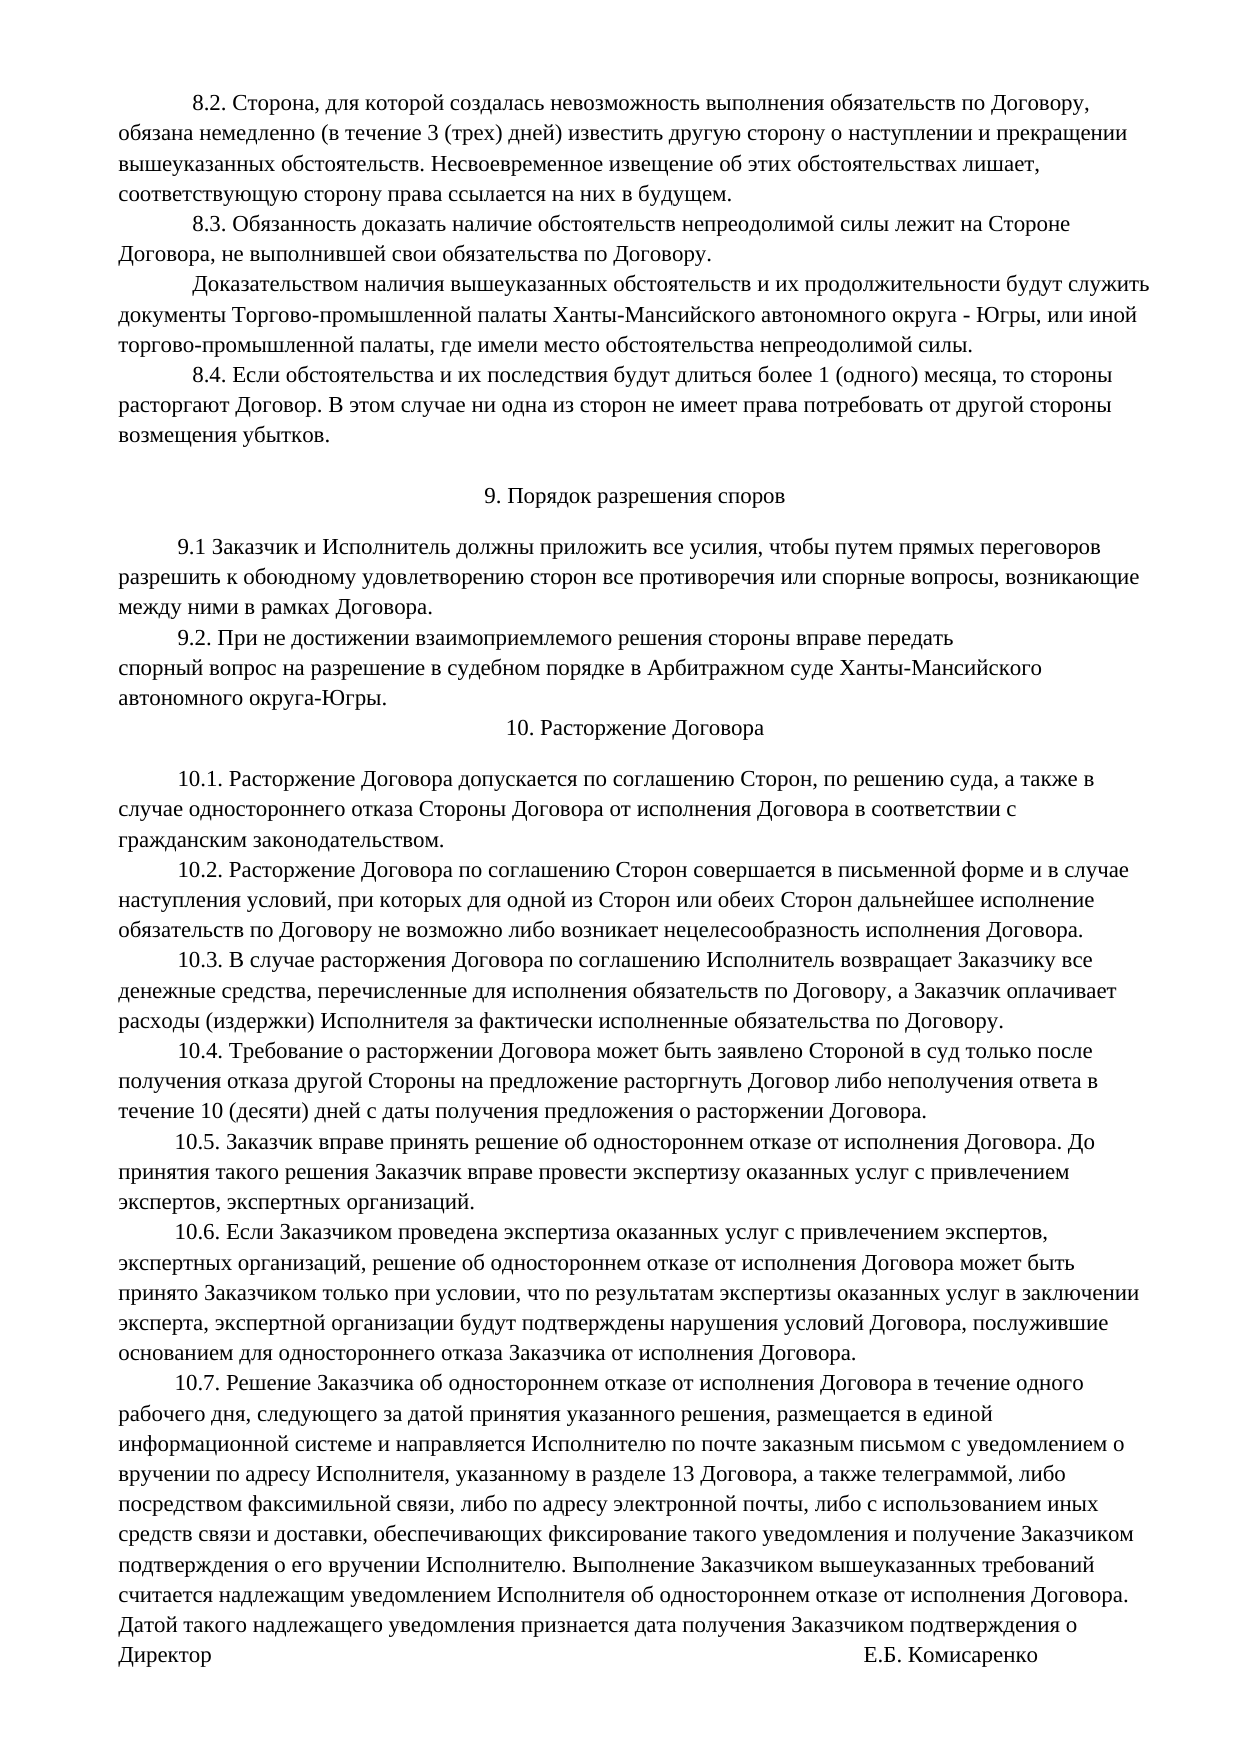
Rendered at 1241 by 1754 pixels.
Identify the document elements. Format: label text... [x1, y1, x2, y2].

text 8.2. Сторона, для которой создалась невозможность выполнения обязательств по Договору, обязана немедленно (в течение 3 (трех) дней) известить другую сторону о наступлении и прекращении вышеуказанных обстоятельств. Несвоевременное извещение об этих обстоятельствах лишает, соответствующую сторону права ссылается на них в будущем. [118, 89, 1152, 206]
text 8.3. Обязанность доказать наличие обстоятельств непреодолимой силы лежит на Стороне Договора, не выполнившей свои обязательства по Договору. [118, 210, 1152, 267]
text 9.1 Заказчик и Исполнитель должны приложить все усилия, чтобы путем прямых переговоров разрешить к обоюдному удовлетворению сторон все противоречия или спорные вопросы, возникающие между ними в рамках Договора. [118, 533, 1152, 620]
text 10.1. Расторжение Договора допускается по соглашению Сторон, по решению суда, а также в случае одностороннего отказа Стороны Договора от исполнения Договора в соответствии с гражданским законодательством. [118, 765, 1152, 852]
text 10. Расторжение Договора [118, 714, 1152, 741]
text спорный вопрос на разрешение в судебном порядке в Арбитражном суде Ханты-Мансийского автономного округа-Югры. [118, 654, 1152, 710]
text 10.2. Расторжение Договора по соглашению Сторон совершается в письменной форме и в случае наступления условий, при которых для одной из Сторон или обеих Сторон дальнейшее исполнение обязательств по Договору не возможно либо возникает нецелесообразность исполнения Договора. [118, 856, 1152, 943]
text 10.3. В случае расторжения Договора по соглашению Исполнитель возвращает Заказчику все денежные средства, перечисленные для исполнения обязательств по Договору, а Заказчик оплачивает расходы (издержки) Исполнителя за фактически исполненные обязательства по Договору. [118, 947, 1152, 1033]
text 10.4. Требование о расторжении Договора может быть заявлено Стороной в суд только после получения отказа другой Стороны на предложение расторгнуть Договор либо неполучения ответа в течение 10 (десяти) дней с даты получения предложения о расторжении Договора. [118, 1037, 1152, 1124]
text 8.4. Если обстоятельства и их последствия будут длиться более 1 (одного) месяца, то стороны расторгают Договор. В этом случае ни одна из сторон не имеет права потребовать от другой стороны возмещения убытков. [118, 361, 1152, 448]
text 9. Порядок разрешения споров [118, 482, 1152, 508]
text Доказательством наличия вышеуказанных обстоятельств и их продолжительности будут служить документы Торгово-промышленной палаты Ханты-Мансийского автономного округа - Югры, или иной торгово-промышленной палаты, где имели место обстоятельства непреодолимой силы. [118, 271, 1152, 357]
text 9.2. При не достижении взаимоприемлемого решения стороны вправе передать [118, 624, 1152, 650]
text Директор Е.Б. Комисаренко [118, 1641, 1152, 1668]
text 10.7. Решение Заказчика об одностороннем отказе от исполнения Договора в течение одного рабочего дня, следующего за датой принятия указанного решения, размещается в единой информационной системе и направляется Исполнителю по почте заказным письмом с уведомлением о вручении по адресу Исполнителя, указанному в разделе 13 Договора, а также телеграммой, либо посредством факсимильной связи, либо по адресу электронной почты, либо с использованием иных средств связи и доставки, обеспечивающих фиксирование такого уведомления и получение Заказчиком подтверждения о его вручении Исполнителю. Выполнение Заказчиком вышеуказанных требований считается надлежащим уведомлением Исполнителя об одностороннем отказе от исполнения Договора. Датой такого надлежащего уведомления признается дата получения Заказчиком подтверждения о [118, 1369, 1152, 1637]
text 10.5. Заказчик вправе принять решение об одностороннем отказе от исполнения Договора. До принятия такого решения Заказчик вправе провести экспертизу оказанных услуг с привлечением экспертов, экспертных организаций. [118, 1128, 1152, 1214]
text 10.6. Если Заказчиком проведена экспертиза оказанных услуг с привлечением экспертов, экспертных организаций, решение об одностороннем отказе от исполнения Договора может быть принято Заказчиком только при условии, что по результатам экспертизы оказанных услуг в заключении эксперта, экспертной организации будут подтверждены нарушения условий Договора, послужившие основанием для одностороннего отказа Заказчика от исполнения Договора. [118, 1218, 1152, 1366]
